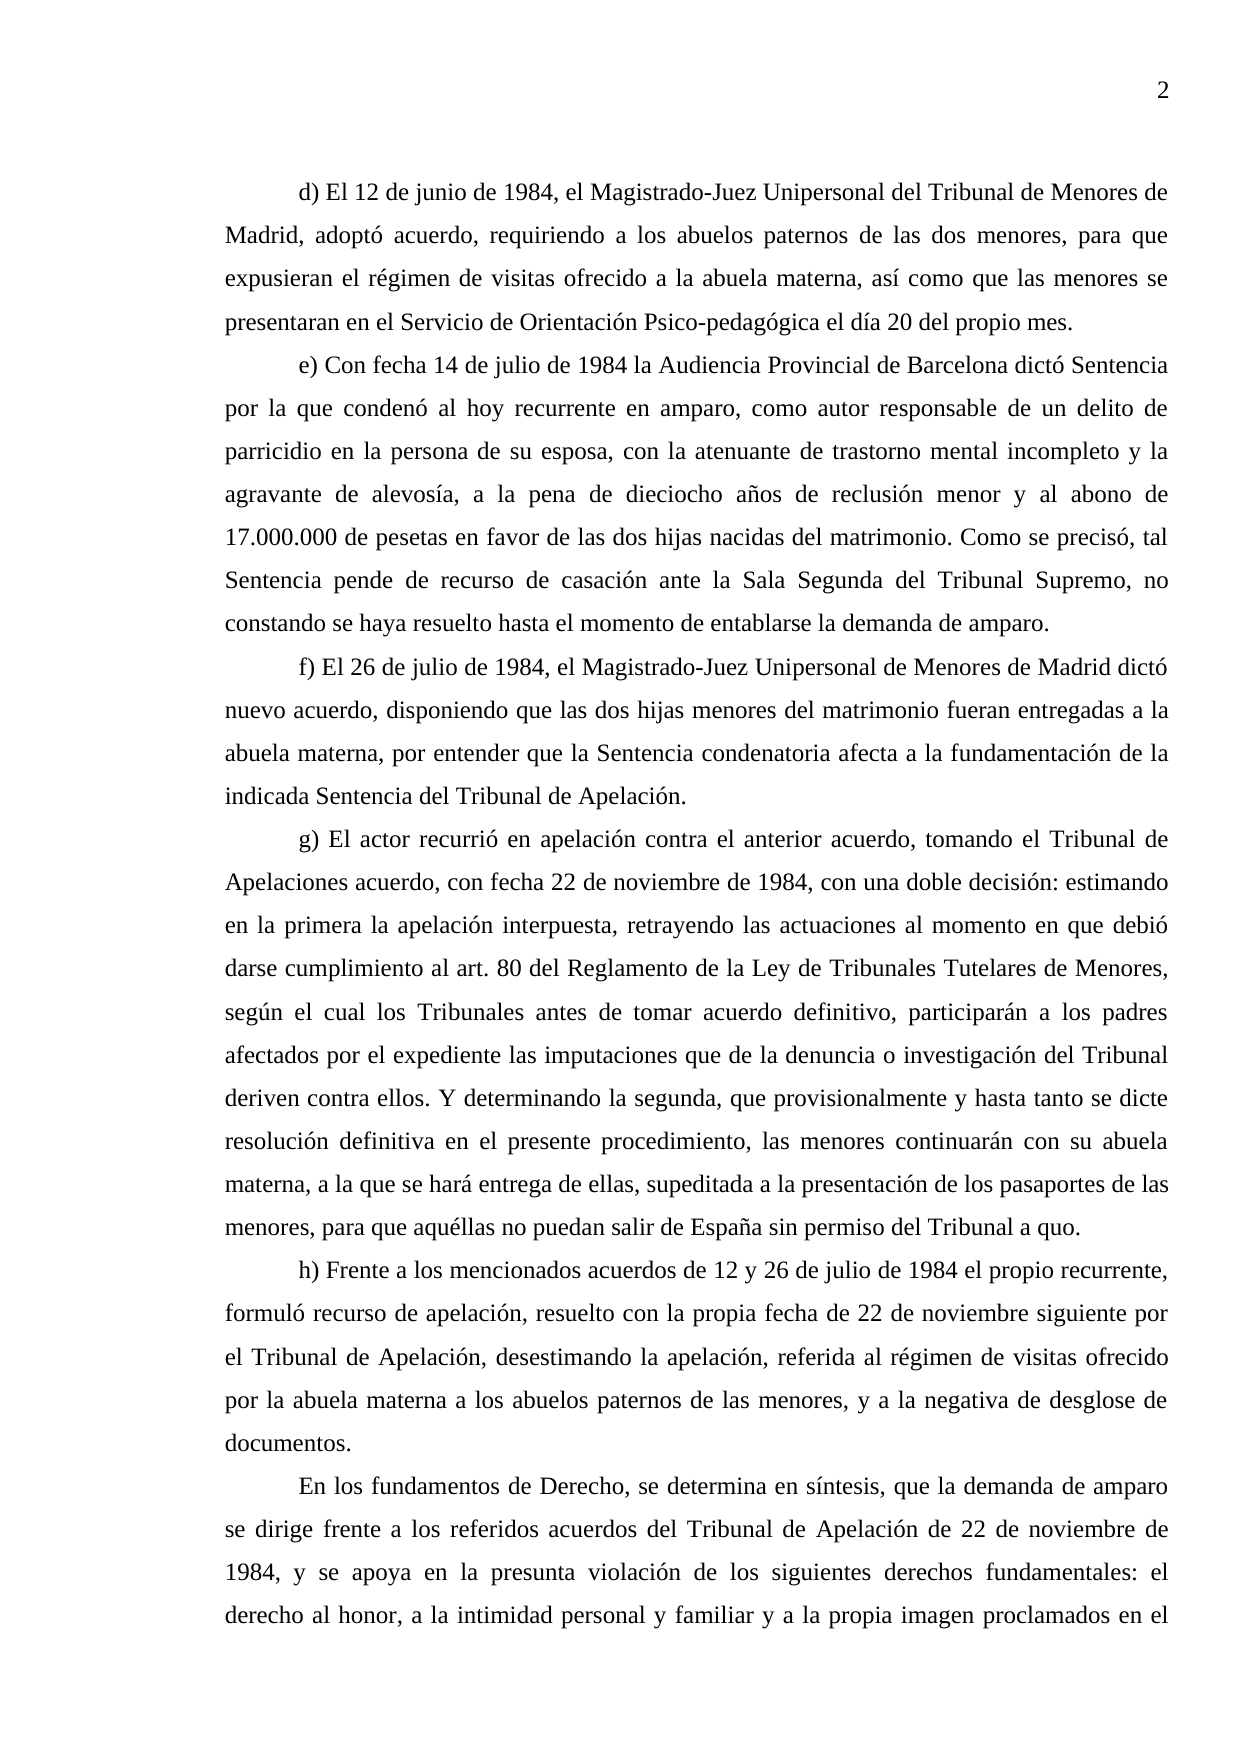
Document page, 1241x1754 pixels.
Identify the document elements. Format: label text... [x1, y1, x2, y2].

text h) Frente a los mencionados acuerdos de 12 y 26 de julio de 1984 el propio recurrente, formuló recurso de apelación, resuelto con la propia fecha de 22 de noviembre siguiente por el Tribunal de Apelación, desestimando la apelación, referida al régimen de visitas ofrecido por la abuela materna a los abuelos paternos de las menores, y a la negativa de desglose de documentos. [224, 1255, 1169, 1457]
text g) El actor recurrió en apelación contra el anterior acuerdo, tomando el Tribunal de Apelaciones acuerdo, con fecha 22 de noviembre de 1984, con una doble decisión: estimando en la primera la apelación interpuesta, retrayendo las actuaciones al momento en que debió darse cumplimiento al art. 80 del Reglamento de la Ley de Tribunales Tutelares de Menores, según el cual los Tribunales antes de tomar acuerdo definitivo, participarán a los padres afectados por el expediente las imputaciones que de la denuncia o investigación del Tribunal deriven contra ellos. Y determinando la segunda, que provisionalmente y hasta tanto se dicte resolución definitiva en el presente procedimiento, las menores continuarán con su abuela materna, a la que se hará entrega de ellas, supeditada a la presentación de los pasaportes de las menores, para que aquéllas no puedan salir de España sin permiso del Tribunal a quo. [224, 824, 1169, 1241]
text d) El 12 de junio de 1984, el Magistrado-Juez Unipersonal del Tribunal de Menores de Madrid, adoptó acuerdo, requiriendo a los abuelos paternos de las dos menores, para que expusieran el régimen de visitas ofrecido a la abuela materna, así como que las menores se presentaran en el Servicio de Orientación Psico-pedagógica el día 20 del propio mes. [224, 177, 1169, 335]
text e) Con fecha 14 de julio de 1984 la Audiencia Provincial de Barcelona dictó Sentencia por la que condenó al hoy recurrente en amparo, como autor responsable de un delito de parricidio en la persona de su esposa, con la atenuante de trastorno mental incompleto y la agravante de alevosía, a la pena de dieciocho años de reclusión menor y al abono de 17.000.000 de pesetas en favor de las dos hijas nacidas del matrimonio. Como se precisó, tal Sentencia pende de recurso de casación ante la Sala Segunda del Tribunal Supremo, no constando se haya resuelto hasta el momento de entablarse la demanda de amparo. [224, 350, 1169, 637]
text f) El 26 de julio de 1984, el Magistrado-Juez Unipersonal de Menores de Madrid dictó nuevo acuerdo, disponiendo que las dos hijas menores del matrimonio fueran entregadas a la abuela materna, por entender que la Sentencia condenatoria afecta a la fundamentación de la indicada Sentencia del Tribunal de Apelación. [224, 652, 1169, 810]
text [224, 1471, 1169, 1629]
